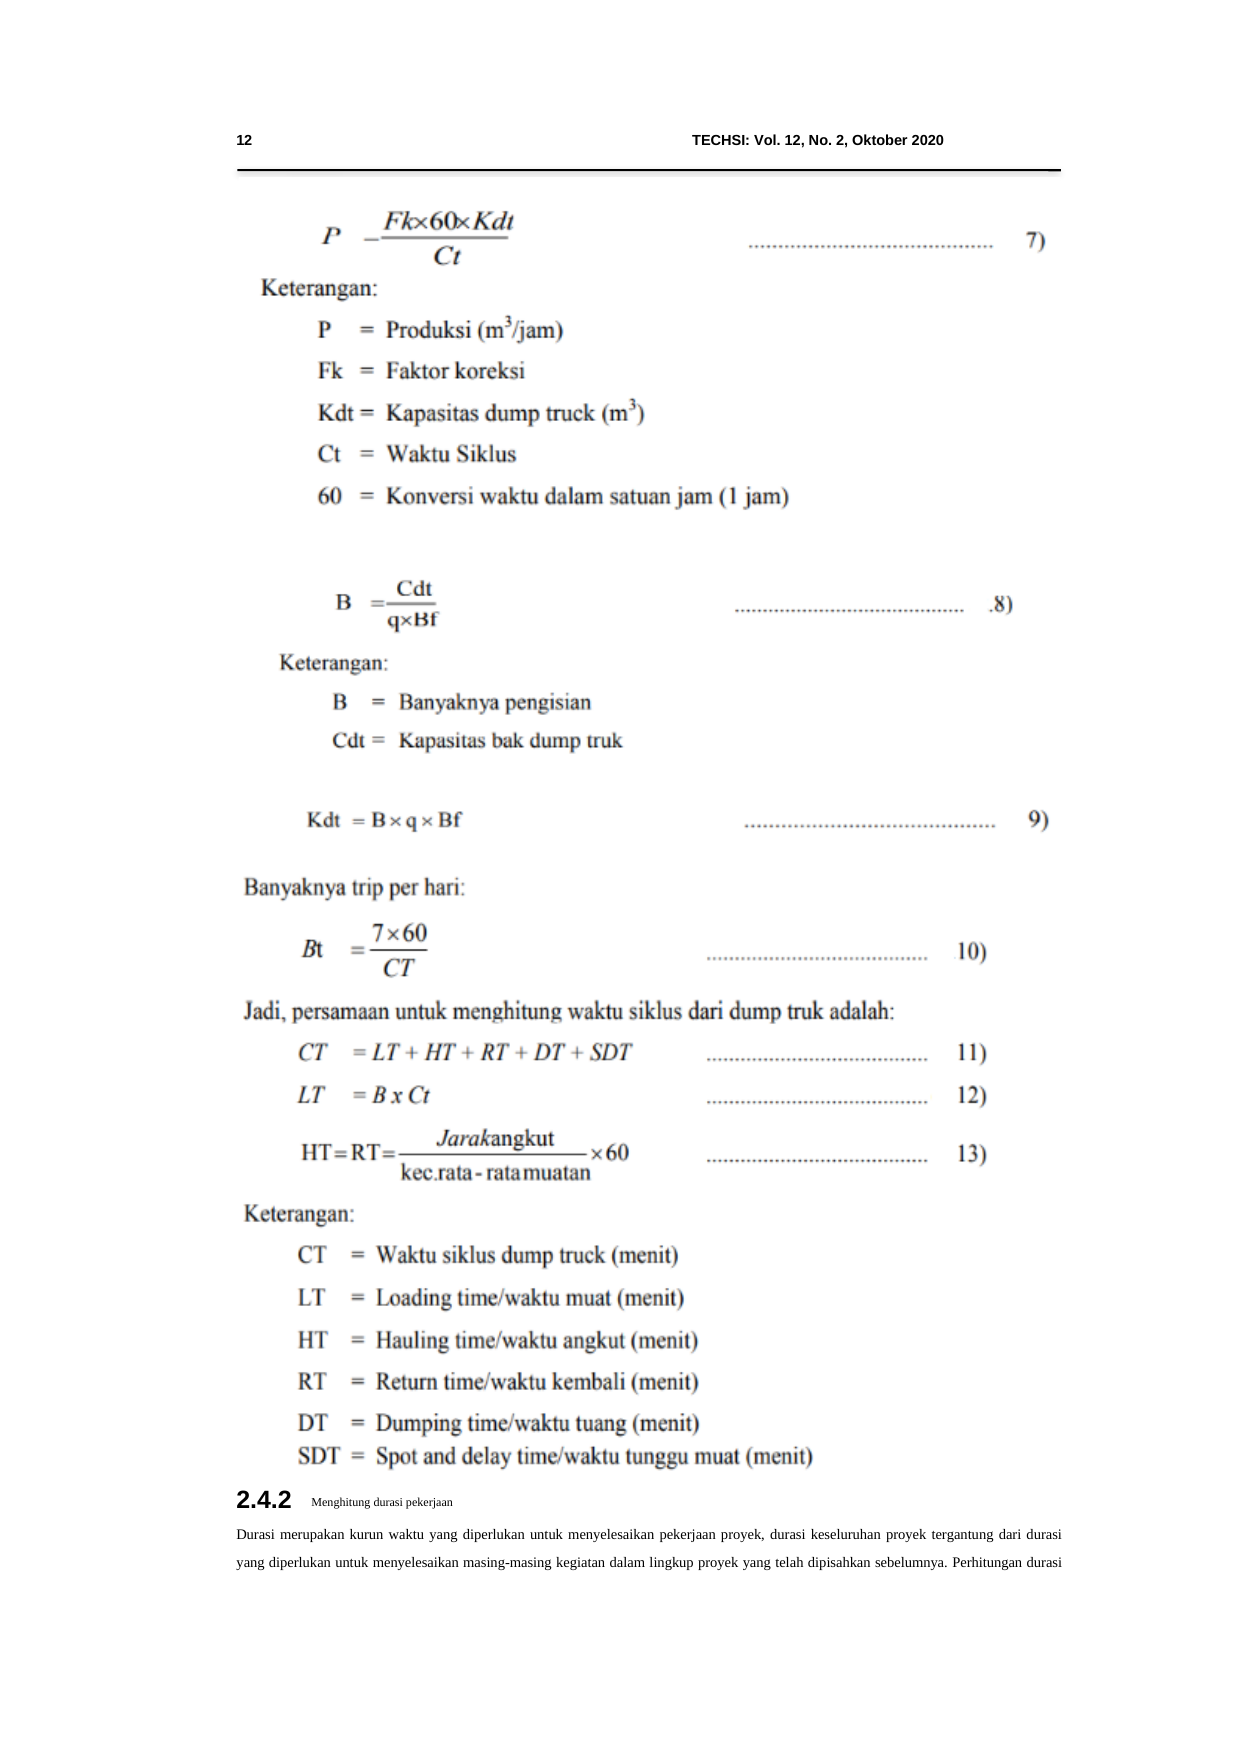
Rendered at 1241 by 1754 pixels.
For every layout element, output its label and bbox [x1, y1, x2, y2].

text [236, 1513, 1063, 1571]
picture [236, 177, 1061, 1485]
